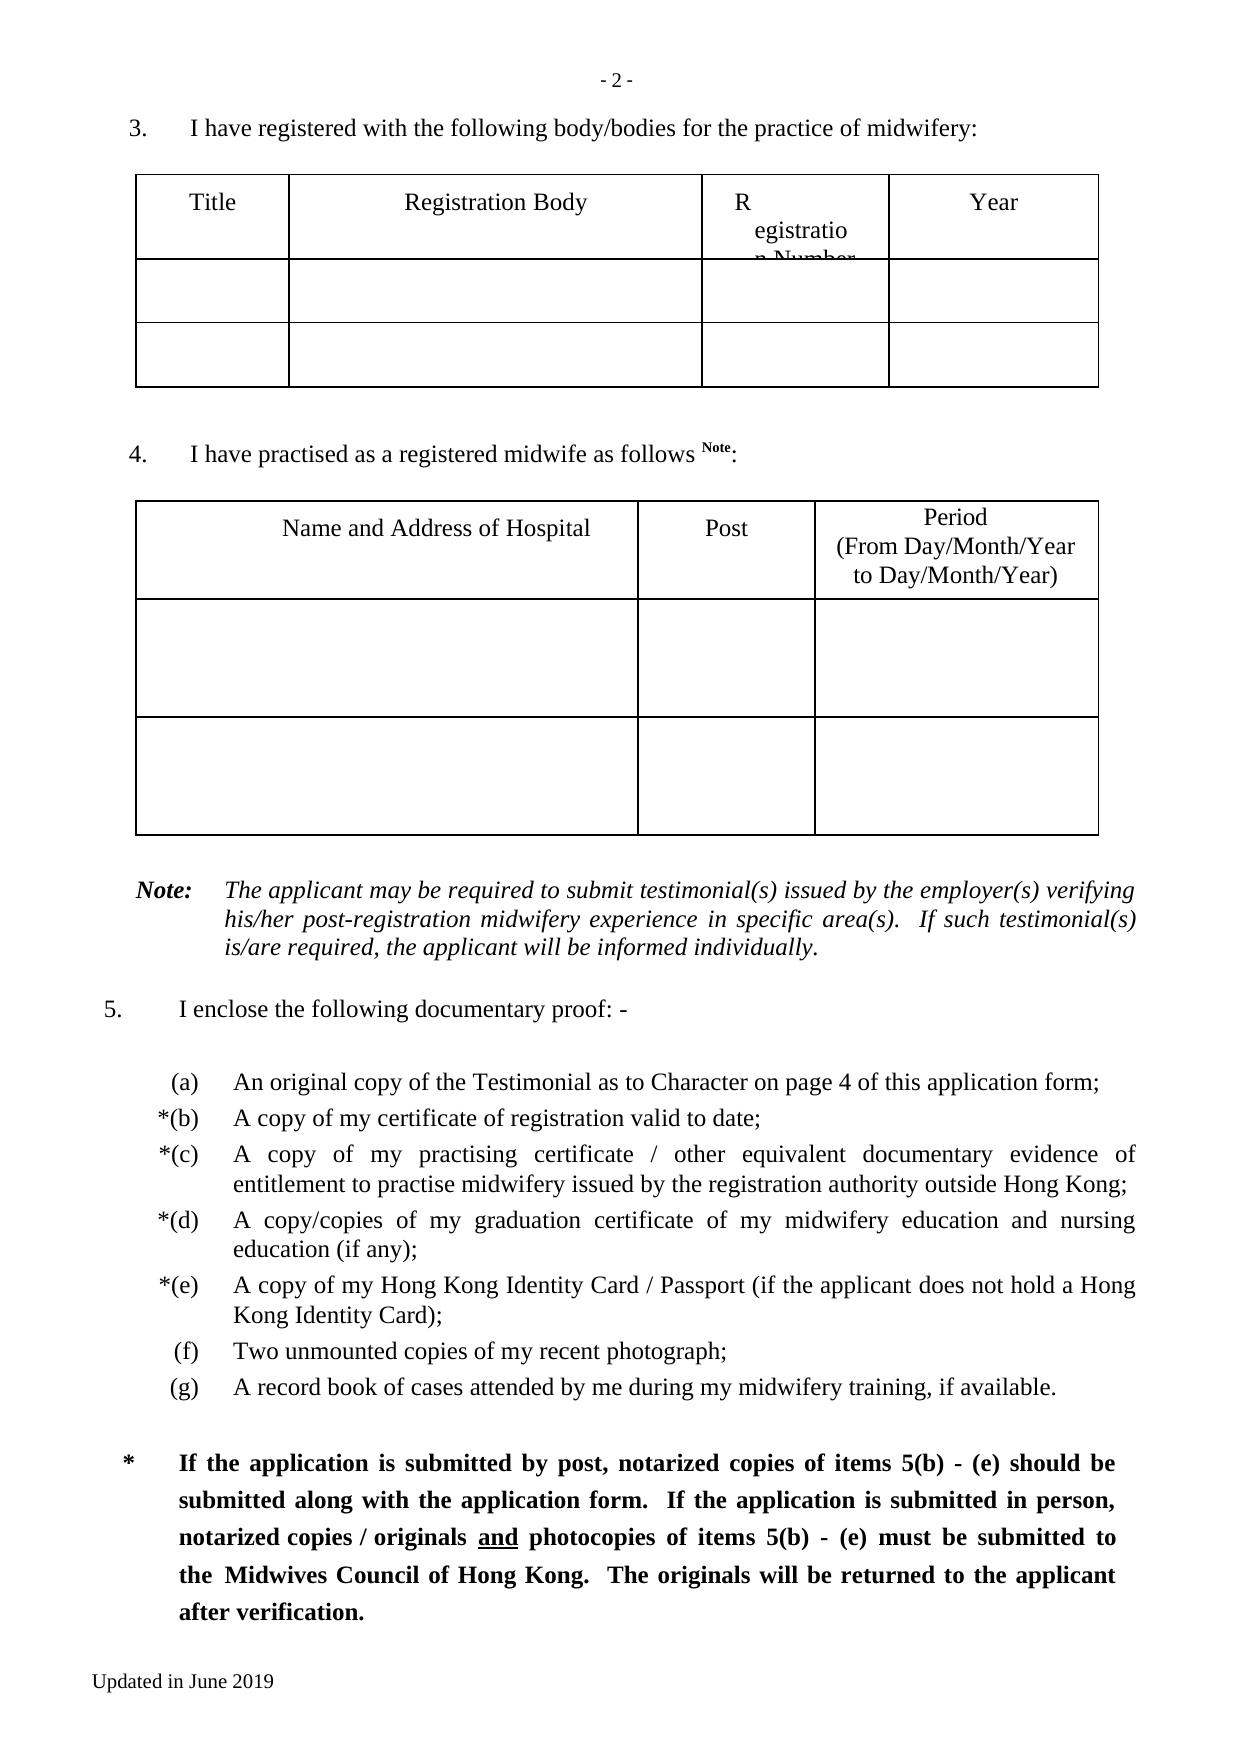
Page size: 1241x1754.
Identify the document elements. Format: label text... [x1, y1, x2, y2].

table_cell *(c) [106, 1133, 210, 1198]
table_cell [137, 260, 288, 322]
table_cell *(e) [106, 1264, 210, 1329]
table_cell A copy of my Hong Kong Identity Card / Passport (if the applicant does not hold a Hong Kong Identity Card); [210, 1264, 1148, 1329]
table_cell [703, 260, 888, 322]
table_cell A copy/copies of my graduation certificate of my midwifery education and nursing education (if any); [210, 1198, 1148, 1263]
table_cell [703, 323, 888, 386]
table_cell [290, 260, 701, 322]
list I have practised as a registered midwife as follows Note: [128, 439, 1137, 468]
table_cell [890, 323, 1098, 386]
table_cell (f) [106, 1329, 210, 1365]
text * If the application is submitted by post, notarized copies of items 5(b) - (e) should be submitted along with the application form. If the application is submitted in person, notarized copies / originals and photocopies of items 5(b) - (e) must be submitted to the Midwives Council of Hong Kong. The originals will be returned to the applicant after verification. [122, 1448, 1117, 1626]
table_cell (g) [106, 1365, 210, 1402]
table_cell [816, 718, 1098, 834]
table_cell [890, 260, 1098, 322]
table_cell Two unmounted copies of my recent photograph; [210, 1329, 1148, 1365]
list I have registered with the following body/bodies for the practice of midwifery: [128, 113, 1137, 142]
table_header Year [890, 175, 1098, 258]
table_header Title [137, 175, 288, 258]
table_cell A copy of my practising certificate / other equivalent documentary evidence of entitlement to practise midwifery issued by the registration authority outside Hong Kong; [210, 1133, 1148, 1198]
text Note: The applicant may be required to submit testimonial(s) issued by the employer(s) verifying his/her post-registration midwifery experience in specific area(s). If such testimonial(s) is/are required, the applicant will be informed individually. [136, 875, 1137, 961]
table_header Post [639, 502, 814, 598]
table_cell A copy of my certificate of registration valid to date; [210, 1096, 1148, 1132]
table_cell *(b) [106, 1096, 210, 1132]
table_header (a) [106, 1060, 210, 1096]
table_cell [639, 718, 814, 834]
table_cell [137, 600, 637, 716]
list I enclose the following documentary proof: - [103, 994, 1137, 1023]
table_cell *(d) [106, 1198, 210, 1263]
table_header Period (From Day/Month/Year to Day/Month/Year) [816, 502, 1098, 598]
table_header An original copy of the Testimonial as to Character on page 4 of this application form; [210, 1060, 1148, 1096]
table_cell [290, 323, 701, 386]
table_header Name and Address of Hospital [137, 502, 637, 598]
table_header Registration Number [703, 175, 888, 258]
table_cell [137, 323, 288, 386]
table_cell A record book of cases attended by me during my midwifery training, if available. [210, 1365, 1148, 1402]
table_header Registration Body [290, 175, 701, 258]
table_cell [639, 600, 814, 716]
table_cell [816, 600, 1098, 716]
table_cell [137, 718, 637, 834]
